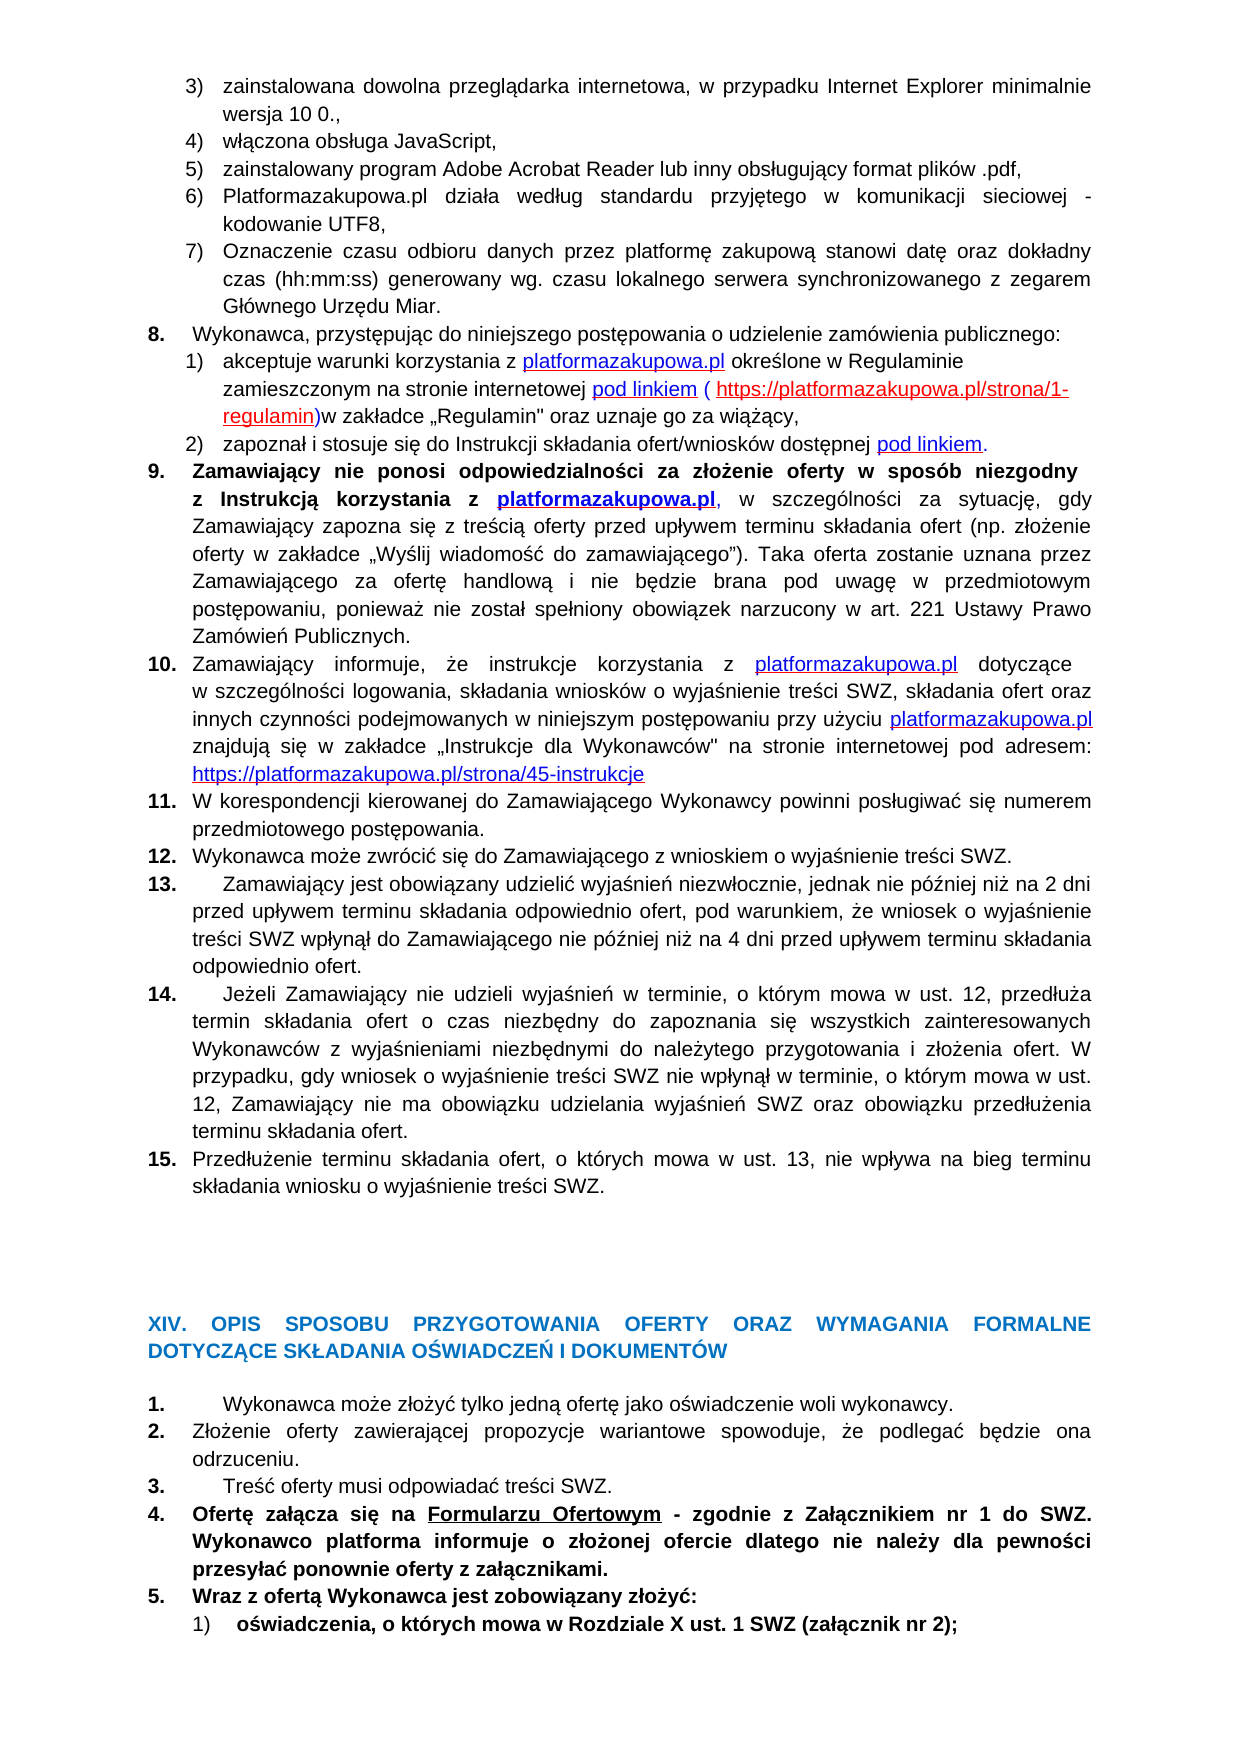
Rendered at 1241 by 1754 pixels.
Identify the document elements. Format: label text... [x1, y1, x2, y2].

list Jeżeli Zamawiający nie udzieli wyjaśnień w terminie, o którym mowa w ust. 12, przedłuża termin składania ofert o czas niezbędny do zapoznania się wszystkich zainteresowanych Wykonawców z wyjaśnieniami niezbędnymi do należytego przygotowania i złożenia ofert. W przypadku, gdy wniosek o wyjaśnienie treści SWZ nie wpłynął w terminie, o którym mowa w ust. 12, Zamawiający nie ma obowiązku udzielania wyjaśnień SWZ oraz obowiązku przedłużenia terminu składania ofert. [148, 981, 1092, 1143]
list Zamawiający nie ponosi odpowiedzialności za złożenie oferty w sposób niezgodny z Instrukcją korzystania z platformazakupowa.pl, w szczególności za sytuację, gdy Zamawiający zapozna się z treścią oferty przed upływem terminu składania ofert (np. złożenie oferty w zakładce „Wyślij wiadomość do zamawiającego”). Taka oferta zostanie uznana przez Zamawiającego za ofertę handlową i nie będzie brana pod uwagę w przedmiotowym postępowaniu, ponieważ nie został spełniony obowiązek narzucony w art. 221 Ustawy Prawo Zamówień Publicznych. [148, 459, 1092, 648]
text XIV. OPIS SPOSOBU PRZYGOTOWANIA OFERTY ORAZ WYMAGANIA FORMALNE DOTYCZĄCE SKŁADANIA OŚWIADCZEŃ I DOKUMENTÓW [148, 1311, 1092, 1363]
list Wykonawca może zwrócić się do Zamawiającego z wnioskiem o wyjaśnienie treści SWZ. [148, 844, 1092, 868]
list Wykonawca, przystępując do niniejszego postępowania o udzielenie zamówienia publicznego: [148, 321, 1092, 345]
list Wykonawca może złożyć tylko jedną ofertę jako oświadczenie woli wykonawcy. [148, 1391, 1092, 1415]
list oświadczenia, o których mowa w Rozdziale X ust. 1 SWZ (załącznik nr 2); [192, 1611, 1090, 1635]
list Treść oferty musi odpowiadać treści SWZ. [148, 1474, 1092, 1498]
list Złożenie oferty zawierającej propozycje wariantowe spowoduje, że podlegać będzie ona odrzuceniu. [148, 1419, 1092, 1470]
list włączona obsługa JavaScript, [185, 129, 1092, 153]
list Przedłużenie terminu składania ofert, o których mowa w ust. 13, nie wpływa na bieg terminu składania wniosku o wyjaśnienie treści SWZ. [148, 1146, 1092, 1198]
list Wraz z ofertą Wykonawca jest zobowiązany złożyć: [148, 1584, 1092, 1608]
list akceptuje warunki korzystania z platformazakupowa.pl określone w Regulaminie zamieszczonym na stronie internetowej pod linkiem ( https://platformazakupowa.pl/strona/1-regulamin)w zakładce „Regulamin" oraz uznaje go za wiążący, [185, 349, 1092, 428]
list zainstalowany program Adobe Acrobat Reader lub inny obsługujący format plików .pdf, [185, 156, 1092, 180]
list Zamawiający informuje, że instrukcje korzystania z platformazakupowa.pl dotyczące w szczególności logowania, składania wniosków o wyjaśnienie treści SWZ, składania ofert oraz innych czynności podejmowanych w niniejszym postępowaniu przy użyciu platformazakupowa.pl znajdują się w zakładce „Instrukcje dla Wykonawców" na stronie internetowej pod adresem: https://platformazakupowa.pl/strona/45-instrukcje [148, 651, 1092, 785]
list W korespondencji kierowanej do Zamawiającego Wykonawcy powinni posługiwać się numerem przedmiotowego postępowania. [148, 789, 1092, 840]
list zapoznał i stosuje się do Instrukcji składania ofert/wniosków dostępnej pod linkiem. [185, 431, 1092, 455]
list Ofertę załącza się na Formularzu Ofertowym - zgodnie z Załącznikiem nr 1 do SWZ. Wykonawco platforma informuje o złożonej ofercie dlatego nie należy dla pewności przesyłać ponownie oferty z załącznikami. [148, 1501, 1092, 1580]
list zainstalowana dowolna przeglądarka internetowa, w przypadku Internet Explorer minimalnie wersja 10 0., [185, 74, 1092, 125]
list Oznaczenie czasu odbioru danych przez platformę zakupową stanowi datę oraz dokładny czas (hh:mm:ss) generowany wg. czasu lokalnego serwera synchronizowanego z zegarem Głównego Urzędu Miar. [185, 239, 1092, 318]
list Zamawiający jest obowiązany udzielić wyjaśnień niezwłocznie, jednak nie później niż na 2 dni przed upływem terminu składania odpowiednio ofert, pod warunkiem, że wniosek o wyjaśnienie treści SWZ wpłynął do Zamawiającego nie później niż na 4 dni przed upływem terminu składania odpowiednio ofert. [148, 871, 1092, 978]
list Platformazakupowa.pl działa według standardu przyjętego w komunikacji sieciowej - kodowanie UTF8, [185, 184, 1092, 235]
